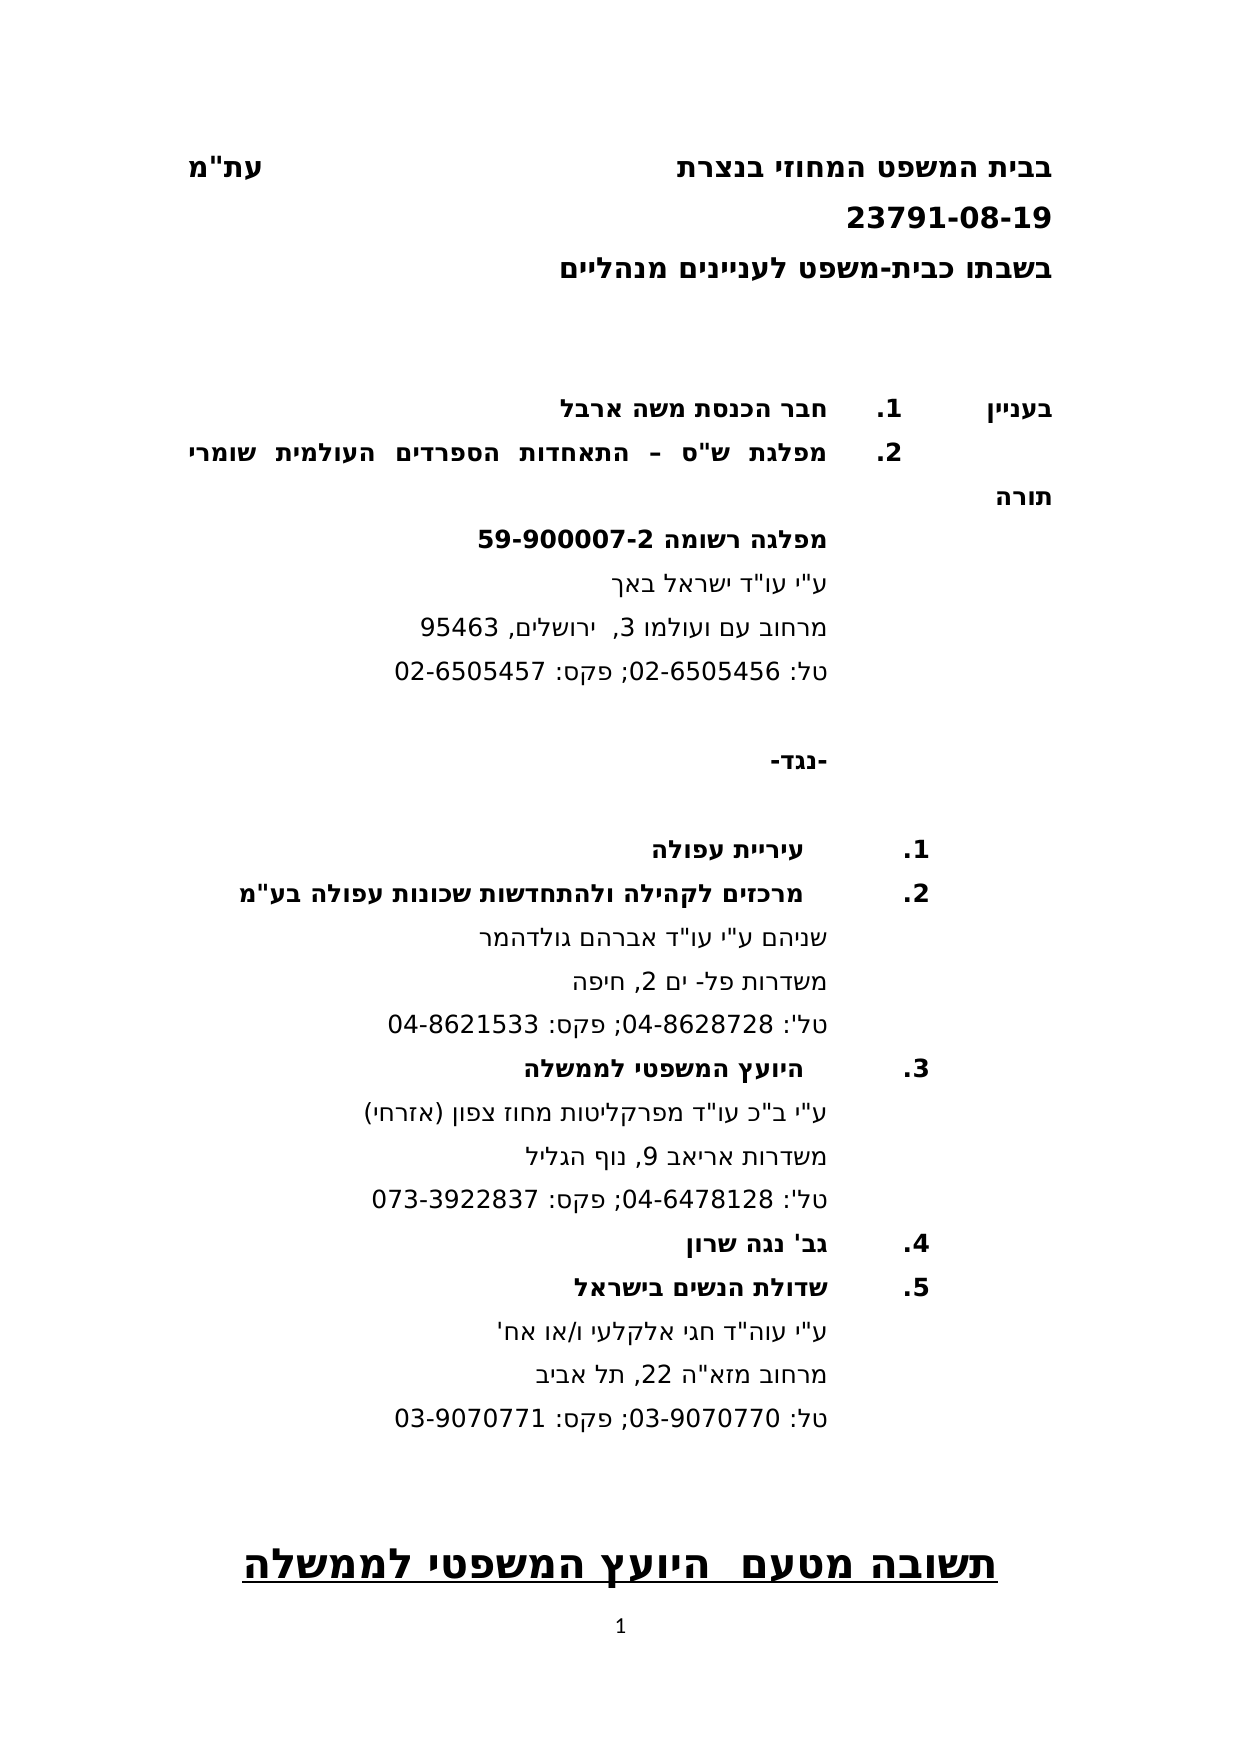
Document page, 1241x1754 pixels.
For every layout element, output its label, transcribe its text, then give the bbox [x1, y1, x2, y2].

list היועץ המשפטי לממשלה [187, 1054, 903, 1084]
text טל: 02-6505456; פקס: 02-6505457 [187, 657, 1053, 686]
list עיריית עפולה [187, 836, 903, 865]
text מרחוב עם ועולמו 3, ירושלים, 95463 [187, 613, 1053, 642]
text תשובה מטעם היועץ המשפטי לממשלה [187, 1540, 1053, 1588]
text טל': 04-8628728; פקס: 04-8621533 [187, 1011, 828, 1040]
list שדולת הנשים בישראל [187, 1273, 903, 1302]
text ע"י ב"כ עו"ד מפרקליטות מחוז צפון (אזרחי) [187, 1098, 865, 1127]
text שניהם ע"י עו"ד אברהם גולדהמר [187, 923, 828, 952]
text טל': 04-6478128; פקס: 073-3922837 [187, 1186, 865, 1215]
text משדרות פל- ים 2, חיפה [187, 967, 828, 996]
text בבית המשפט המחוזי בנצרת עת"מ 23791-08-19 [187, 150, 1053, 235]
text ע"י עו"ד ישראל באך [187, 569, 1053, 598]
text בעניין 1. חבר הכנסת משה ארבל [187, 394, 1053, 423]
text -נגד- [187, 746, 1053, 775]
text טל: 03-9070770; פקס: 03-9070771 [187, 1404, 865, 1434]
list מרכזים לקהילה ולהתחדשות שכונות עפולה בע"מ [187, 879, 903, 909]
list גב' נגה שרון [187, 1229, 903, 1259]
text 2. מפלגת ש"ס – התאחדות הספרדים העולמית שומרי תורה [187, 438, 1053, 511]
text מפלגה רשומה 59-900007-2 [187, 526, 1053, 555]
text משדרות אריאב 9, נוף הגליל [187, 1142, 865, 1171]
text ע"י עוה"ד חגי אלקלעי ו/או אח' [187, 1317, 865, 1346]
text מרחוב מזא"ה 22, תל אביב [187, 1361, 865, 1390]
text בשבתו כבית-משפט לעניינים מנהליים [187, 252, 1053, 286]
